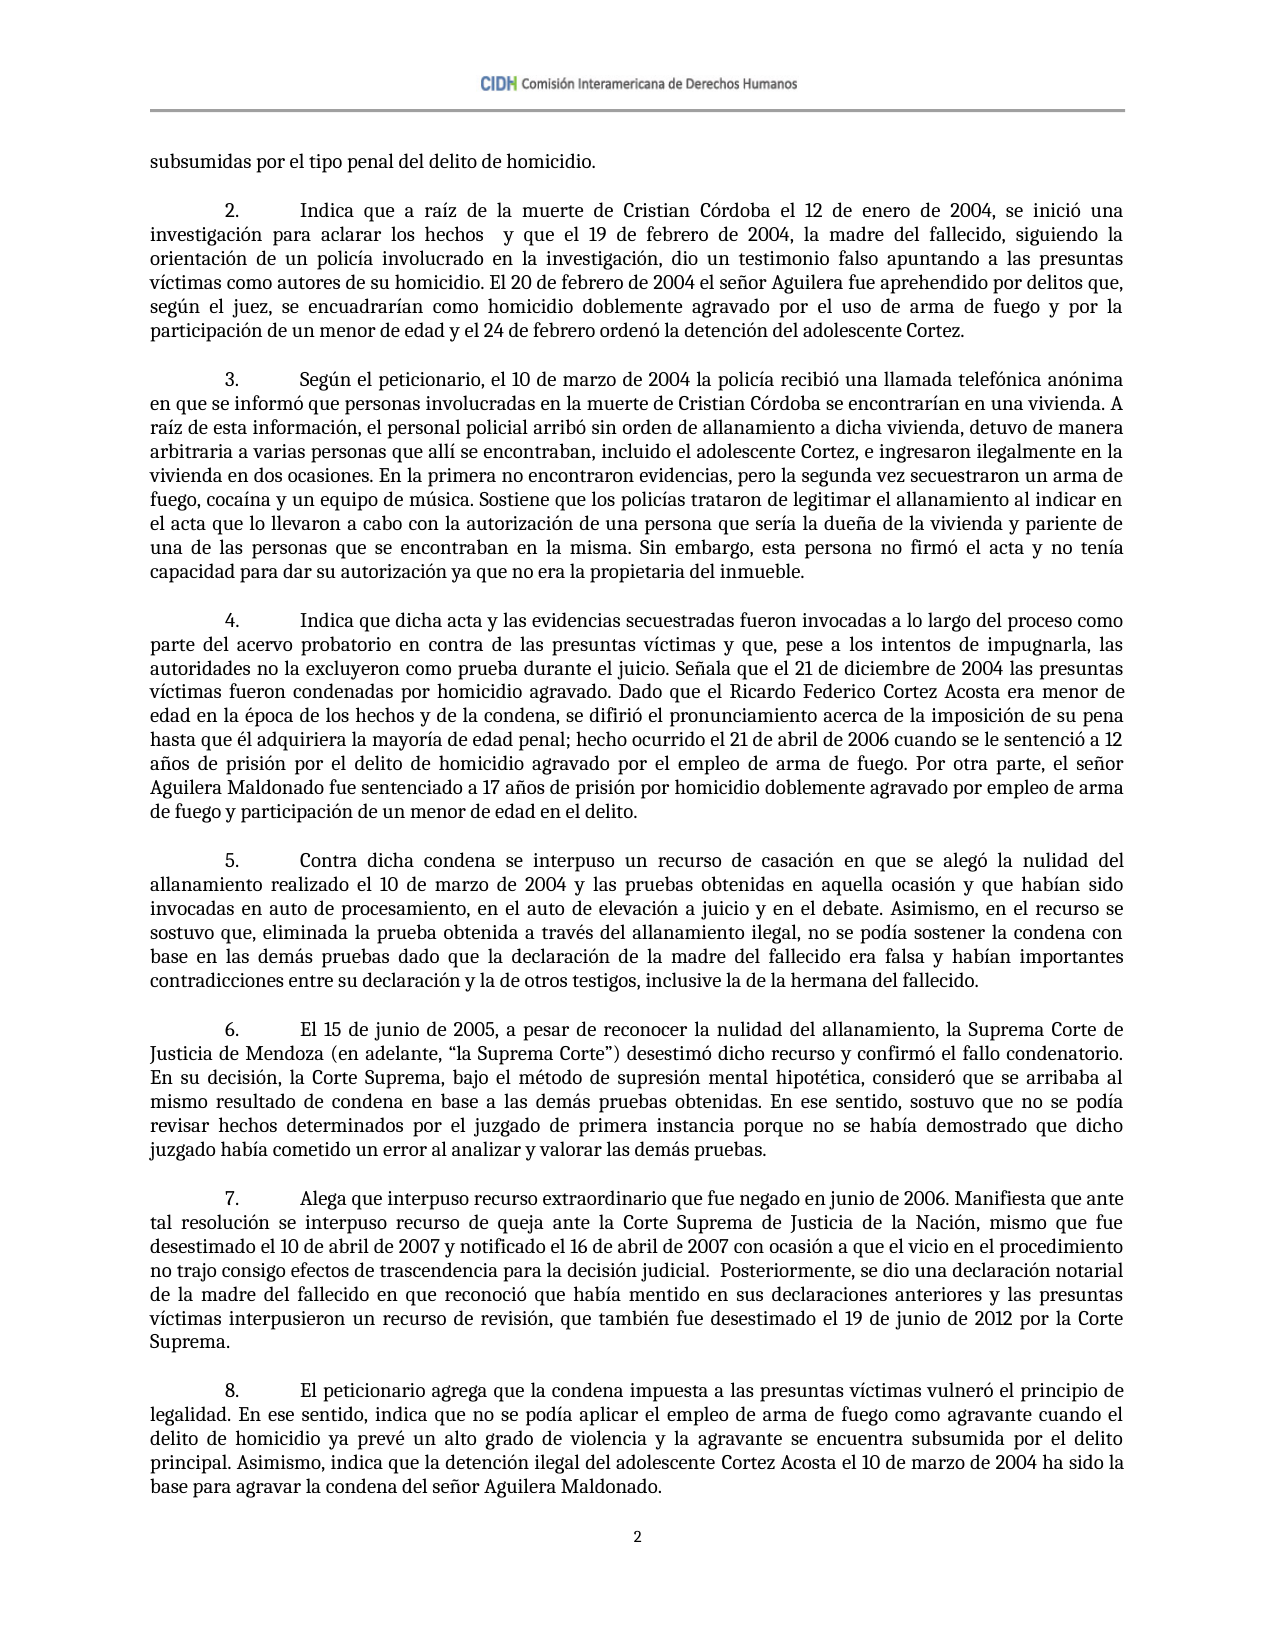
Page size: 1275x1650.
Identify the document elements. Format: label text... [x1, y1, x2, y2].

list El 15 de junio de 2005, a pesar de reconocer la nulidad del allanamiento, la Suprema Corte de Justicia de Mendoza (en adelante, “la Suprema Corte”) desestimó dicho recurso y confirmó el fallo condenatorio. En su decisión, la Corte Suprema, bajo el método de supresión mental hipotética, consideró que se arribaba al mismo resultado de condena en base a las demás pruebas obtenidas. En ese sentido, sostuvo que no se podía revisar hechos determinados por el juzgado de primera instancia porque no se había demostrado que dicho juzgado había cometido un error al analizar y valorar las demás pruebas. [150, 1018, 1125, 1161]
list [150, 150, 1125, 174]
list Indica que a raíz de la muerte de Cristian Córdoba el 12 de enero de 2004, se inició una investigación para aclarar los hechos y que el 19 de febrero de 2004, la madre del fallecido, siguiendo la orientación de un policía involucrado en la investigación, dio un testimonio falso apuntando a las presuntas víctimas como autores de su homicidio. El 20 de febrero de 2004 el señor Aguilera fue aprehendido por delitos que, según el juez, se encuadrarían como homicidio doblemente agravado por el uso de arma de fuego y por la participación de un menor de edad y el 24 de febrero ordenó la detención del adolescente Cortez. [150, 199, 1125, 343]
list Indica que dicha acta y las evidencias secuestradas fueron invocadas a lo largo del proceso como parte del acervo probatorio en contra de las presuntas víctimas y que, pese a los intentos de impugnarla, las autoridades no la excluyeron como prueba durante el juicio. Señala que el 21 de diciembre de 2004 las presuntas víctimas fueron condenadas por homicidio agravado. Dado que el Ricardo Federico Cortez Acosta era menor de edad en la época de los hechos y de la condena, se difirió el pronunciamiento acerca de la imposición de su pena hasta que él adquiriera la mayoría de edad penal; hecho ocurrido el 21 de abril de 2006 cuando se le sentenció a 12 años de prisión por el delito de homicidio agravado por el empleo de arma de fuego. Por otra parte, el señor Aguilera Maldonado fue sentenciado a 17 años de prisión por homicidio doblemente agravado por empleo de arma de fuego y participación de un menor de edad en el delito. [150, 608, 1125, 824]
list Alega que interpuso recurso extraordinario que fue negado en junio de 2006. Manifiesta que ante tal resolución se interpuso recurso de queja ante la Corte Suprema de Justicia de la Nación, mismo que fue desestimado el 10 de abril de 2007 y notificado el 16 de abril de 2007 con ocasión a que el vicio en el procedimiento no trajo consigo efectos de trascendencia para la decisión judicial. Posteriormente, se dio una declaración notarial de la madre del fallecido en que reconoció que había mentido en sus declaraciones anteriores y las presuntas víctimas interpusieron un recurso de revisión, que también fue desestimado el 19 de junio de 2012 por la Corte Suprema. [150, 1186, 1125, 1354]
picture [475, 75, 800, 93]
list Contra dicha condena se interpuso un recurso de casación en que se alegó la nulidad del allanamiento realizado el 10 de marzo de 2004 y las pruebas obtenidas en aquella ocasión y que habían sido invocadas en auto de procesamiento, en el auto de elevación a juicio y en el debate. Asimismo, en el recurso se sostuvo que, eliminada la prueba obtenida a través del allanamiento ilegal, no se podía sostener la condena con base en las demás pruebas dado que la declaración de la madre del fallecido era falsa y habían importantes contradicciones entre su declaración y la de otros testigos, inclusive la de la hermana del fallecido. [150, 849, 1125, 993]
list Según el peticionario, el 10 de marzo de 2004 la policía recibió una llamada telefónica anónima en que se informó que personas involucradas en la muerte de Cristian Córdoba se encontrarían en una vivienda. A raíz de esta información, el personal policial arribó sin orden de allanamiento a dicha vivienda, detuvo de manera arbitraria a varias personas que allí se encontraban, incluido el adolescente Cortez, e ingresaron ilegalmente en la vivienda en dos ocasiones. En la primera no encontraron evidencias, pero la segunda vez secuestraron un arma de fuego, cocaína y un equipo de música. Sostiene que los policías trataron de legitimar el allanamiento al indicar en el acta que lo llevaron a cabo con la autorización de una persona que sería la dueña de la vivienda y pariente de una de las personas que se encontraban en la misma. Sin embargo, esta persona no firmó el acta y no tenía capacidad para dar su autorización ya que no era la propietaria del inmueble. [150, 368, 1125, 583]
list El peticionario agrega que la condena impuesta a las presuntas víctimas vulneró el principio de legalidad. En ese sentido, indica que no se podía aplicar el empleo de arma de fuego como agravante cuando el delito de homicidio ya prevé un alto grado de violencia y la agravante se encuentra subsumida por el delito principal. Asimismo, indica que la detención ilegal del adolescente Cortez Acosta el 10 de marzo de 2004 ha sido la base para agravar la condena del señor Aguilera Maldonado. [150, 1379, 1125, 1499]
